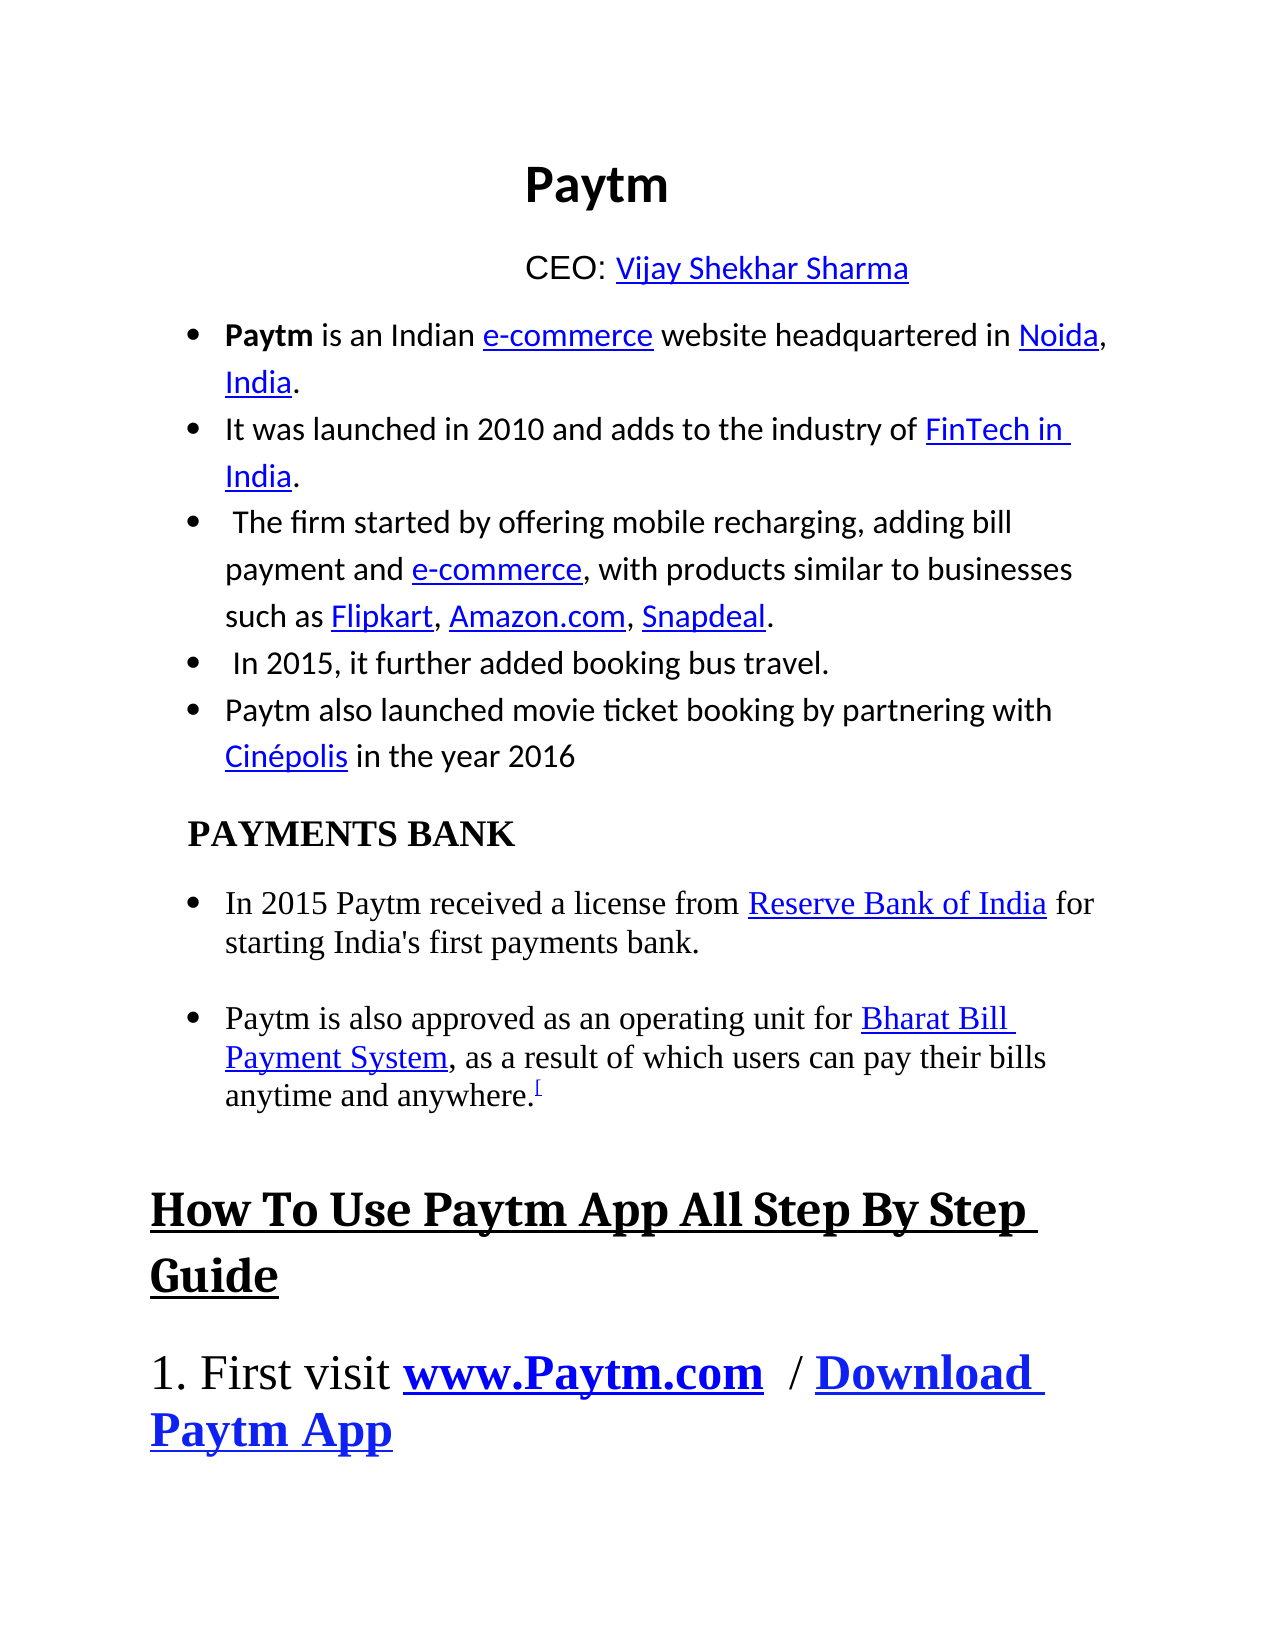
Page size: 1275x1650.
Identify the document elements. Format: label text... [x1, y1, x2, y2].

text Paytm [450, 150, 1125, 216]
list The firm started by offering mobile recharging, adding bill payment and e-commerce, with products similar to businesses such as Flipkart, Amazon.com, Snapdeal. [187, 502, 1125, 636]
text CEO: Vijay Shekhar Sharma [450, 247, 1125, 288]
text 1. First visit www.Paytm.com / Download Paytm App [150, 1342, 1125, 1457]
list In 2015 Paytm received a license from Reserve Bank of India for starting India's first payments bank. [187, 884, 1125, 960]
list Paytm also launched movie ticket booking by partnering with Cinépolis in the year 2016 [187, 689, 1125, 776]
list Paytm is also approved as an operating unit for Bharat Bill Payment System, as a result of which users can pay their bills anytime and anywhere.[ [187, 999, 1125, 1114]
text PAYMENTS BANK [187, 811, 1125, 854]
list In 2015, it further added booking bus travel. [187, 642, 1125, 683]
subtitle How To Use Paytm App All Step By Step Guide [150, 1181, 1125, 1305]
list It was launched in 2010 and adds to the industry of FinTech in India. [187, 408, 1125, 496]
list Paytm is an Indian e-commerce website headquartered in Noida, India. [187, 314, 1125, 402]
